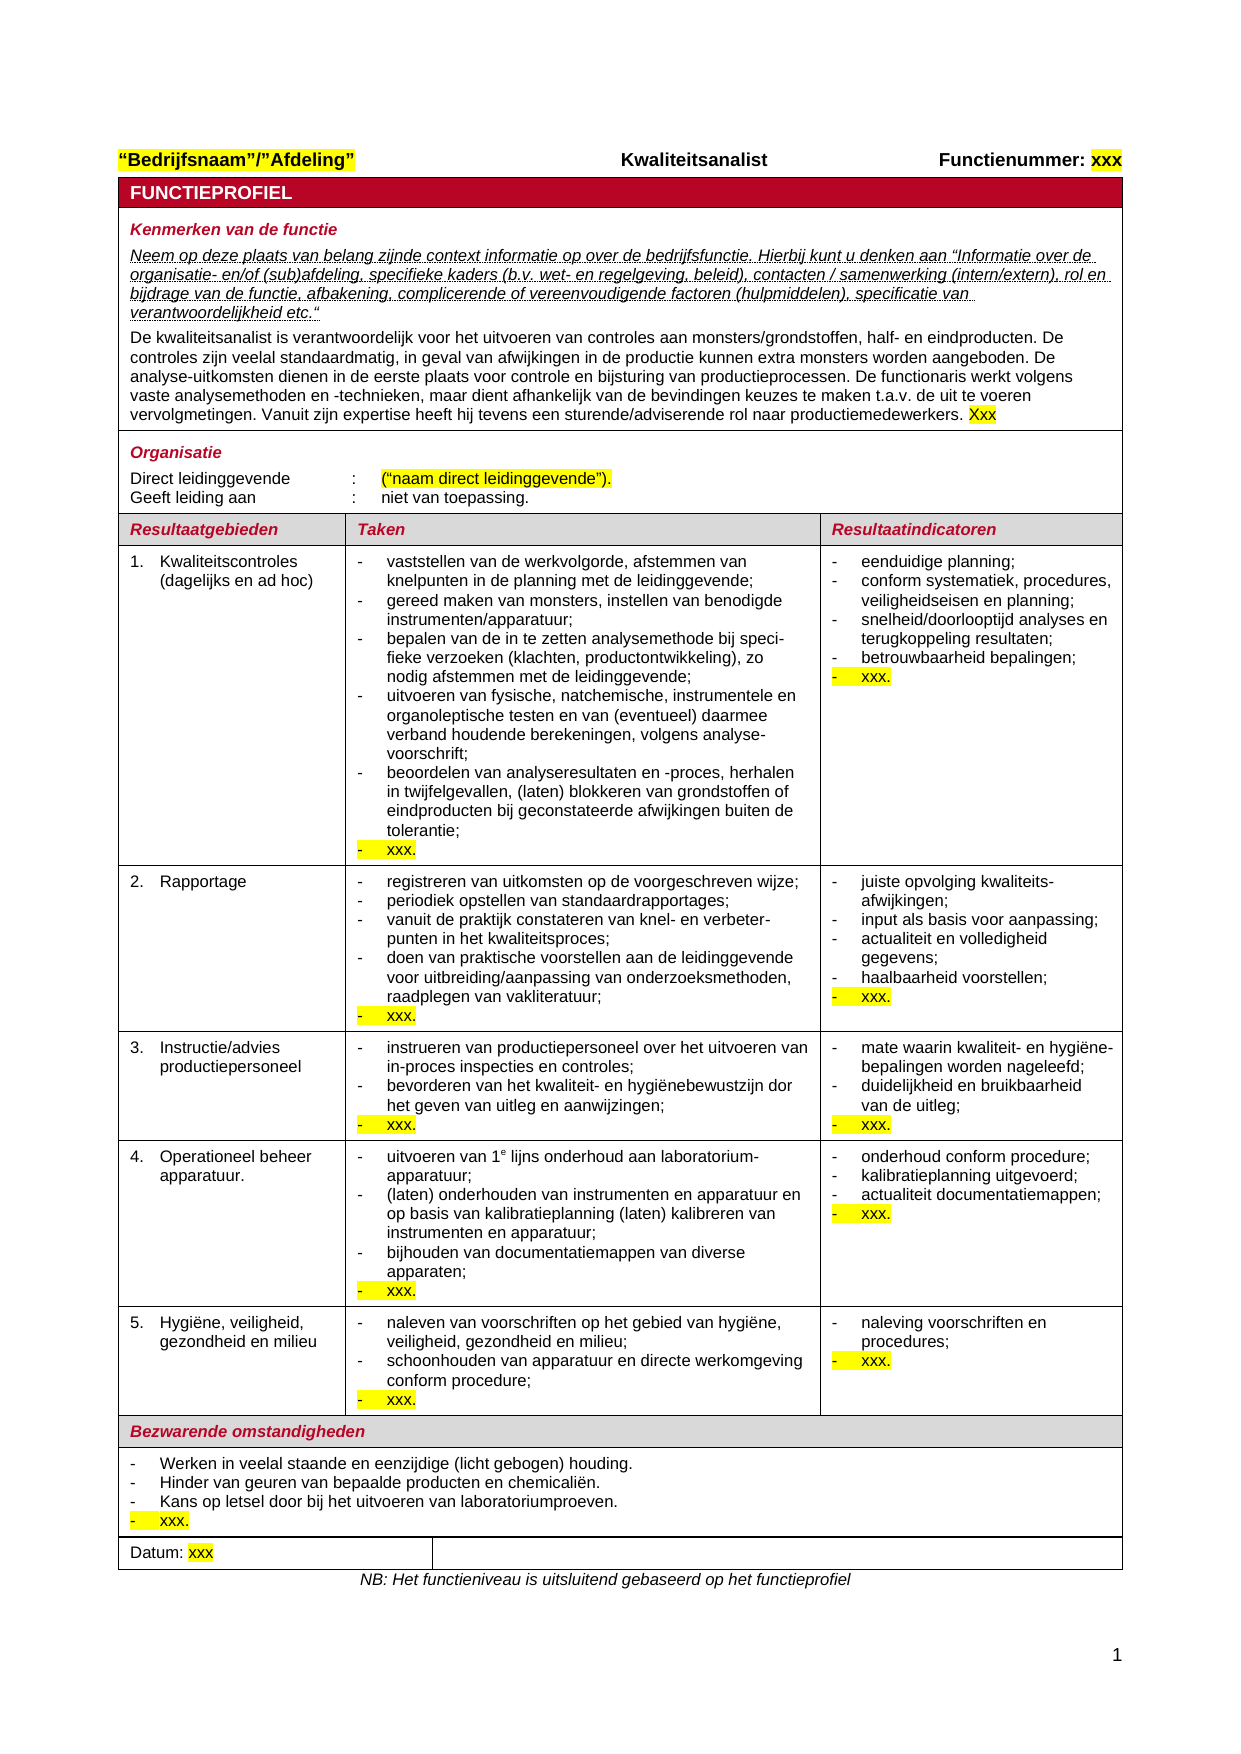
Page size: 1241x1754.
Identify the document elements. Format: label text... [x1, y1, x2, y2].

table_cell [433, 1538, 1122, 1568]
table_cell 5. Hygiëne, veiligheid, gezondheid en milieu [119, 1307, 345, 1415]
text NB: Het functieniveau is uitsluitend gebaseerd op het functieprofiel [118, 1570, 1092, 1589]
table_cell Resultaatgebieden [119, 514, 345, 545]
table_cell Resultaatindicatoren [821, 514, 1122, 545]
table_cell 2. Rapportage [119, 866, 345, 1031]
table_cell Taken [346, 514, 820, 545]
table_cell - registreren van uitkomsten op de voorgeschreven wijze; - periodiek opstellen van standaardrapportages; - vanuit de praktijk constateren van knel- en verbeterpunten in het kwaliteitsproces; - doen van praktische voorstellen aan de leidinggevende voor uitbreiding/aanpassing van onderzoeksmethoden, raadplegen van vakliteratuur; - xxx. [346, 866, 820, 1031]
table_cell - naleving voorschriften en procedures; - xxx. [821, 1307, 1122, 1415]
table_cell - vaststellen van de werkvolgorde, afstemmen van knelpunten in de planning met de leidinggevende; - gereed maken van monsters, instellen van benodigde instrumenten/apparatuur; - bepalen van de in te zetten analysemethode bij specifieke verzoeken (klachten, productontwikkeling), zo nodig afstemmen met de leidinggevende; - uitvoeren van fysische, natchemische, instrumentele en organoleptische testen en van (eventueel) daarmee verband houdende berekeningen, volgens analysevoorschrift; - beoordelen van analyseresultaten en -proces, herhalen in twijfelgevallen, (laten) blokkeren van grondstoffen of eindproducten bij geconstateerde afwijkingen buiten de tolerantie; - xxx. [346, 546, 820, 865]
table_cell 3. Instructie/advies productiepersoneel [119, 1032, 345, 1140]
table_cell Organisatie Direct leidinggevende : (“naam direct leidinggevende”). Geeft leiding aan : niet van toepassing. [119, 431, 1122, 513]
table_cell - naleven van voorschriften op het gebied van hygiëne, veiligheid, gezondheid en milieu; - schoonhouden van apparatuur en directe werkomgeving conform procedure; - xxx. [346, 1307, 820, 1415]
table_cell - eenduidige planning; - conform systematiek, procedures, veiligheidseisen en planning; - snelheid/doorlooptijd analyses en terugkoppeling resultaten; - betrouwbaarheid bepalingen; - xxx. [821, 546, 1122, 865]
table_header FUNCTIEPROFIEL [119, 178, 1122, 207]
table_cell - onderhoud conform procedure; - kalibratieplanning uitgevoerd; - actualiteit documentatiemappen; - xxx. [821, 1141, 1122, 1306]
table_cell Bezwarende omstandigheden [119, 1416, 1122, 1447]
table_cell - instrueren van productiepersoneel over het uitvoeren van in-proces inspecties en controles; - bevorderen van het kwaliteit- en hygiënebewustzijn dor het geven van uitleg en aanwijzingen; - xxx. [346, 1032, 820, 1140]
table_cell - uitvoeren van 1e lijns onderhoud aan laboratoriumapparatuur; - (laten) onderhouden van instrumenten en apparatuur en op basis van kalibratieplanning (laten) kalibreren van instrumenten en apparatuur; - bijhouden van documentatiemappen van diverse apparaten; - xxx. [346, 1141, 820, 1306]
table_cell - mate waarin kwaliteit- en hygiënebepalingen worden nageleefd; - duidelijkheid en bruikbaarheid van de uitleg; - xxx. [821, 1032, 1122, 1140]
table_cell 1. Kwaliteitscontroles (dagelijks en ad hoc) [119, 546, 345, 865]
table_cell Datum: xxx [119, 1538, 432, 1568]
table_cell - juiste opvolging kwaliteitsafwijkingen; - input als basis voor aanpassing; - actualiteit en volledigheid gegevens; - haalbaarheid voorstellen; - xxx. [821, 866, 1122, 1031]
table_cell - Werken in veelal staande en eenzijdige (licht gebogen) houding. - Hinder van geuren van bepaalde producten en chemicaliën. - Kans op letsel door bij het uitvoeren van laboratoriumproeven. - xxx. [119, 1448, 1122, 1536]
table_cell Kenmerken van de functie Neem op deze plaats van belang zijnde context informatie op over de bedrijfsfunctie. Hierbij kunt u denken aan “Informatie over de organisatie- en/of (sub)afdeling, specifieke kaders (b.v. wet- en regelgeving, beleid), contacten / samenwerking (intern/extern), rol en bijdrage van de functie, afbakening, complicerende of vereenvoudigende factoren (hulpmiddelen), specificatie van verantwoordelijkheid etc.“ De kwaliteitsanalist is verantwoordelijk voor het uitvoeren van controles aan monsters/grondstoffen, half- en eindproducten. De controles zijn veelal standaardmatig, in geval van afwijkingen in de productie kunnen extra monsters worden aangeboden. De analyse-uitkomsten dienen in de eerste plaats voor controle en bijsturing van productieprocessen. De functionaris werkt volgens vaste analysemethoden en -technieken, maar dient afhankelijk van de bevindingen keuzes te maken t.a.v. de uit te voeren vervolgmetingen. Vanuit zijn expertise heeft hij tevens een sturende/adviserende rol naar productiemedewerkers. Xxx [119, 208, 1122, 430]
table_cell 4. Operationeel beheer apparatuur. [119, 1141, 345, 1306]
